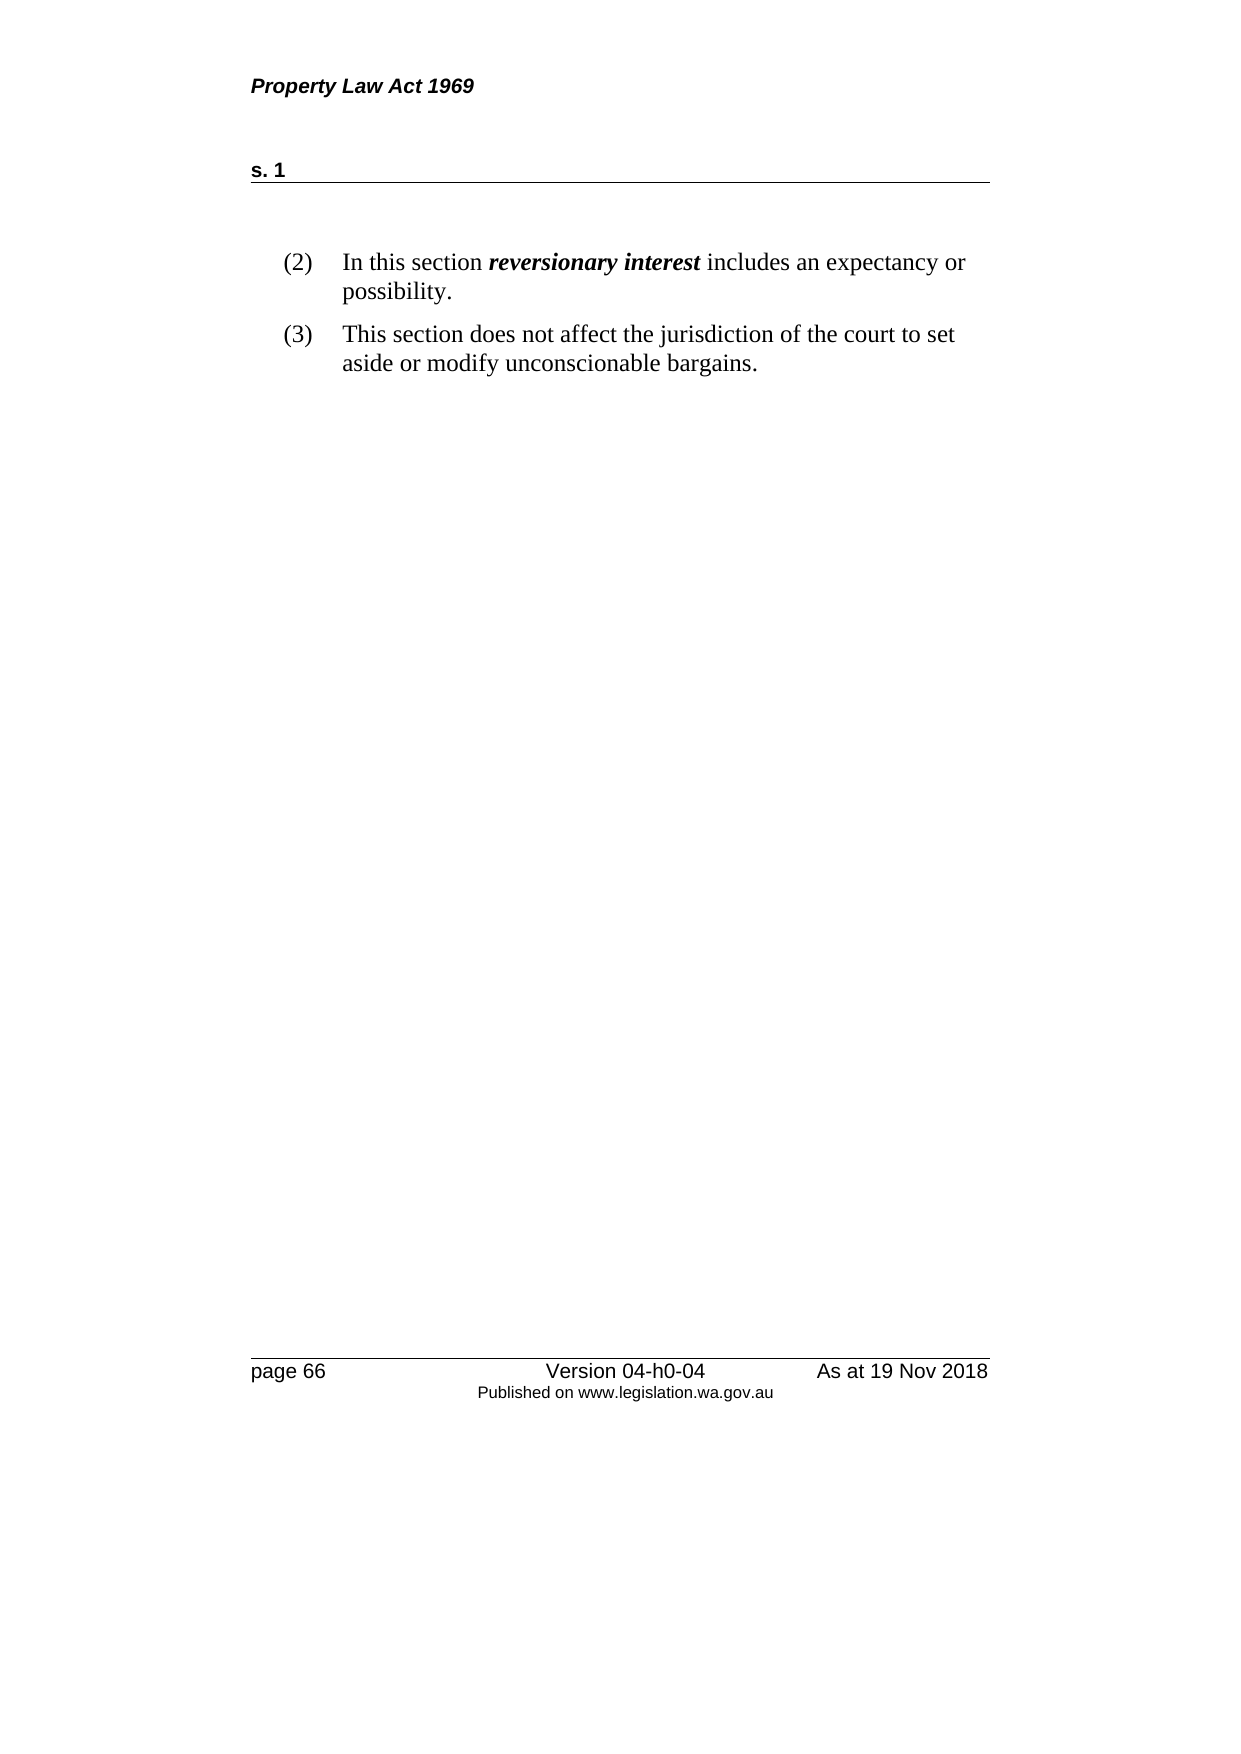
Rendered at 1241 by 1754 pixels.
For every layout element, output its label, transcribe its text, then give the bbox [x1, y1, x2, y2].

text (2) In this section reversionary interest includes an expectancy or possibility. [251, 247, 990, 305]
text (3) This section does not affect the jurisdiction of the court to set aside or modify unconscionable bargains. [251, 319, 990, 377]
